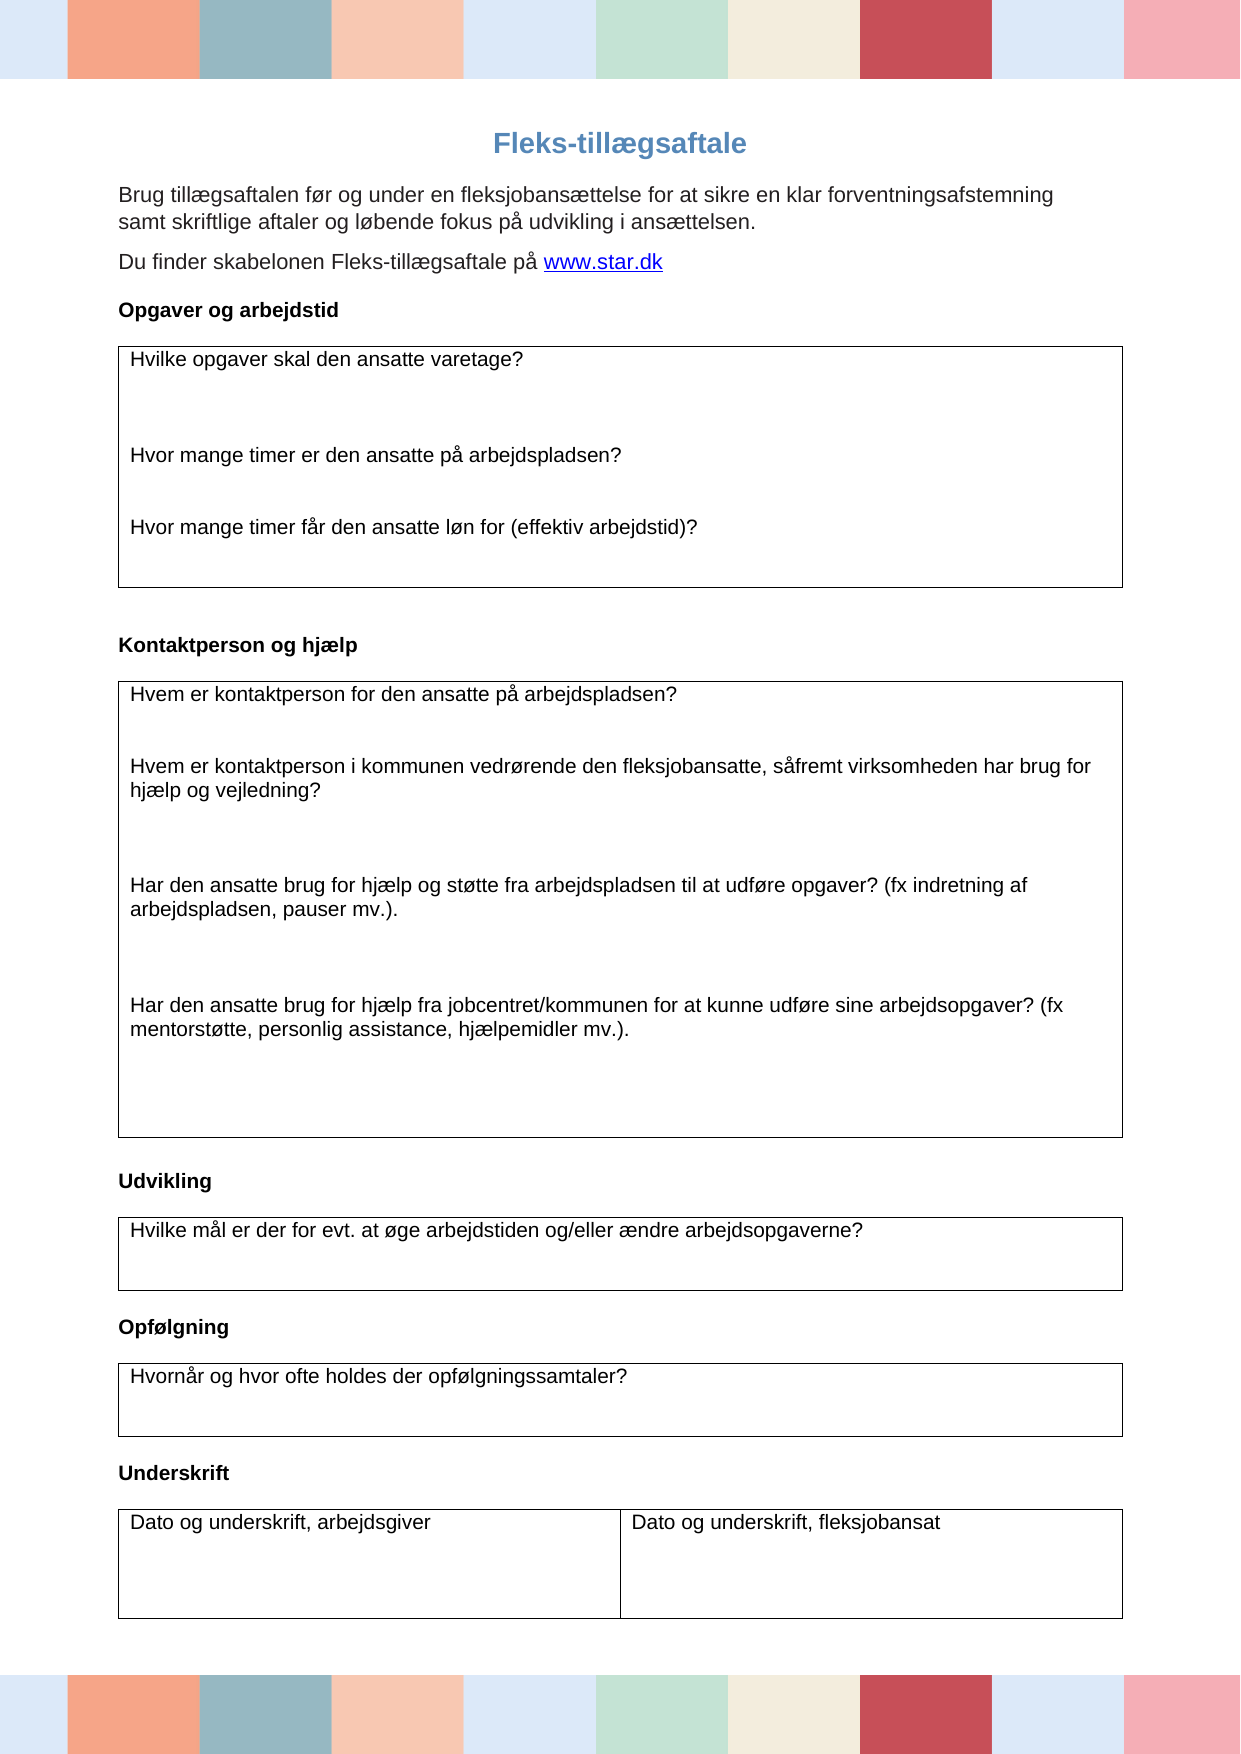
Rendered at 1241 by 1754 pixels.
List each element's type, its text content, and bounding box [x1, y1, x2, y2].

table_header Hvilke mål er der for evt. at øge arbejdstiden og/eller ændre arbejdsopgaverne? [119, 1218, 1122, 1290]
text Brug tillægsaftalen før og under en fleksjobansættelse for at sikre en klar forventningsafstemning samt skriftlige aftaler og løbende fokus på udvikling i ansættelsen. [118, 181, 1104, 234]
table_header Hvem er kontaktperson for den ansatte på arbejdspladsen? Hvem er kontaktperson i kommunen vedrørende den fleksjobansatte, såfremt virksomheden har brug for hjælp og vejledning? Har den ansatte brug for hjælp og støtte fra arbejdspladsen til at udføre opgaver? (fx indretning af arbejdspladsen, pauser mv.). Har den ansatte brug for hjælp fra jobcentret/kommunen for at kunne udføre sine arbejdsopgaver? (fx mentorstøtte, personlig assistance, hjælpemidler mv.). [119, 682, 1122, 1137]
text Udvikling [118, 1169, 1122, 1193]
text Opgaver og arbejdstid [118, 298, 1122, 322]
table_header Dato og underskrift, fleksjobansat [621, 1510, 1122, 1618]
table_header Hvornår og hvor ofte holdes der opfølgningssamtaler? [119, 1364, 1122, 1436]
text Underskrift [118, 1461, 1122, 1485]
picture [0, 1675, 1241, 1754]
text Fleks-tillægsaftale [435, 126, 805, 159]
table_header Hvilke opgaver skal den ansatte varetage? Hvor mange timer er den ansatte på arbejdspladsen? Hvor mange timer får den ansatte løn for (effektiv arbejdstid)? [119, 347, 1122, 587]
text Du finder skabelonen Fleks-tillægsaftale på www.star.dk [118, 249, 1104, 274]
table_header Dato og underskrift, arbejdsgiver [119, 1510, 620, 1618]
picture [0, 0, 1241, 79]
text Opfølgning [118, 1315, 1122, 1339]
text Kontaktperson og hjælp [118, 633, 1122, 657]
